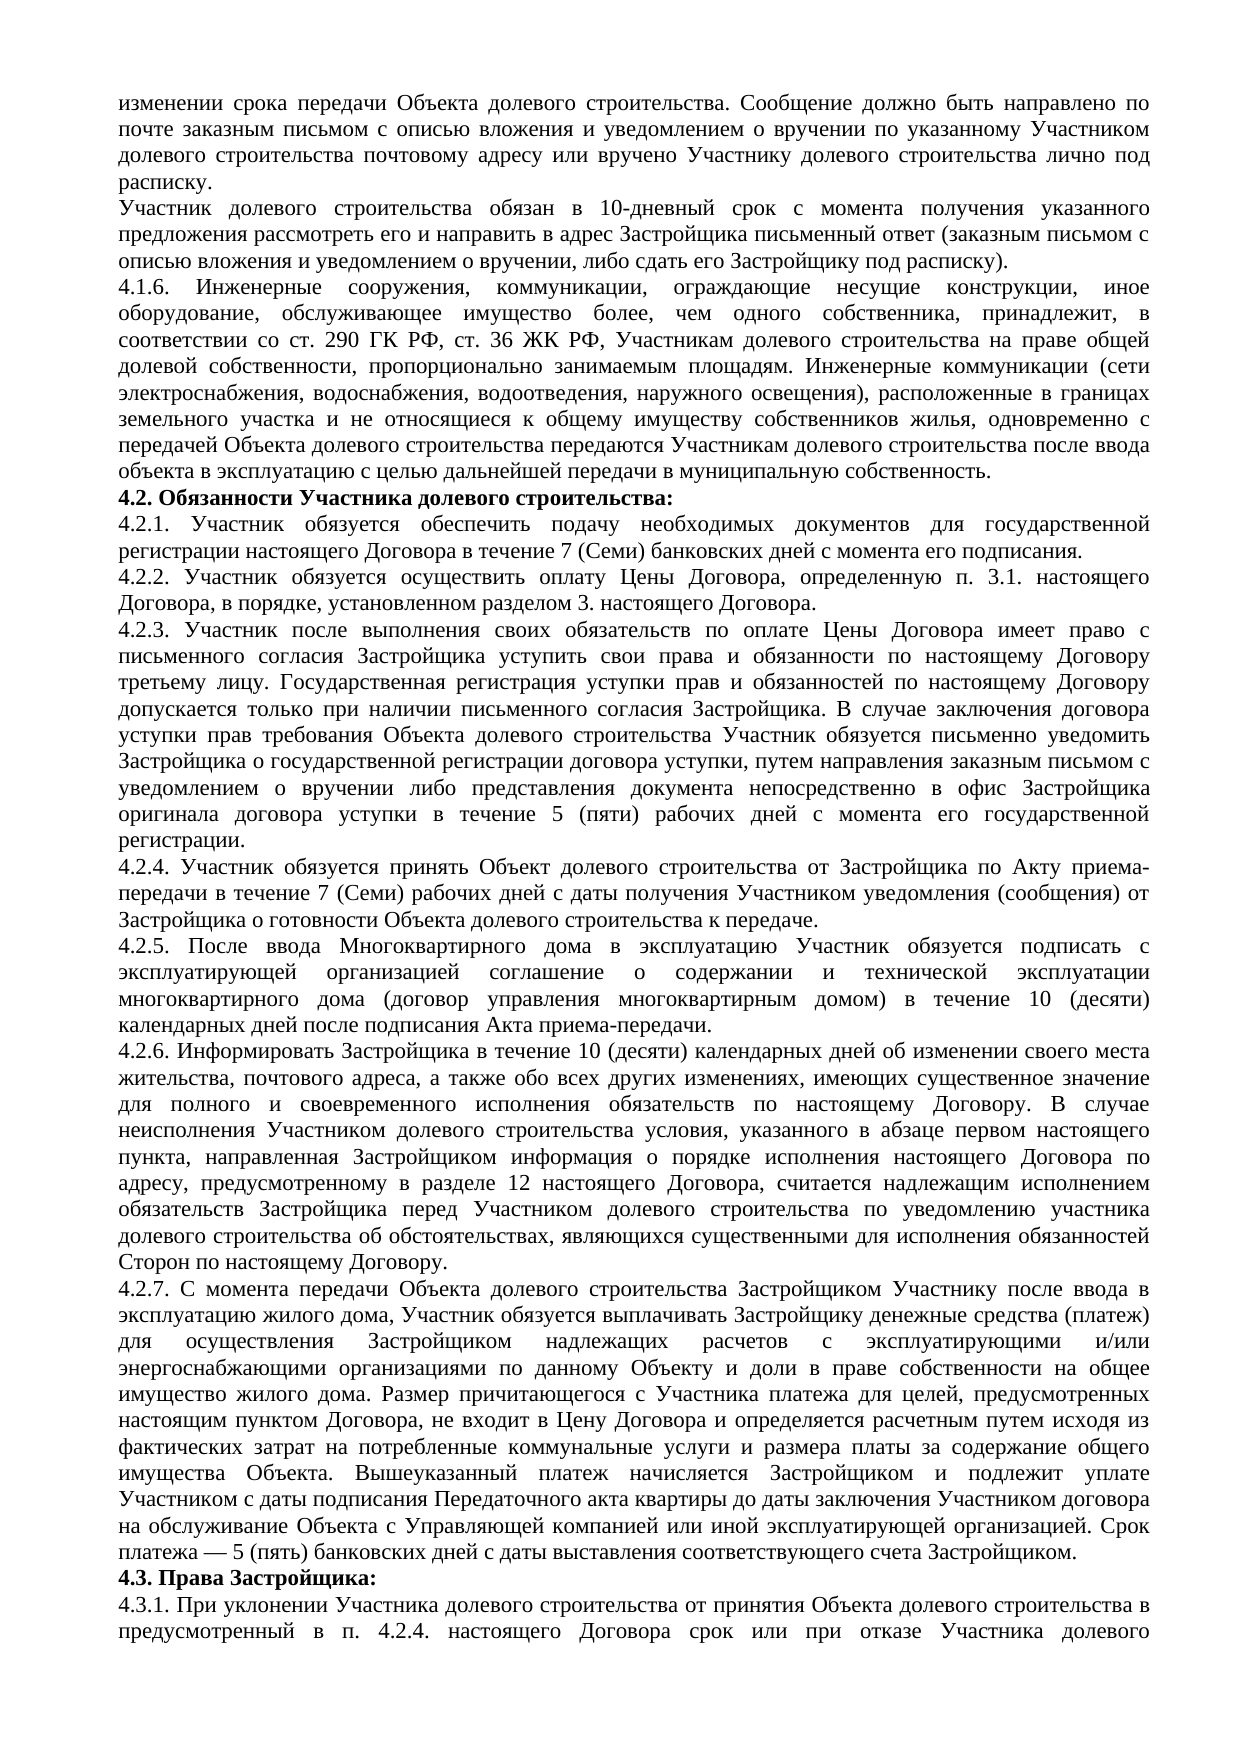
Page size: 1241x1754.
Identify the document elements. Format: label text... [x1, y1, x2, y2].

text 4.2. Обязанности Участника долевого строительства: [118, 484, 1152, 510]
text Участник долевого строительства обязан в 10-дневный срок с момента получения указанного предложения рассмотреть его и направить в адрес Застройщика письменный ответ (заказным письмом с описью вложения и уведомлением о вручении, либо сдать его Застройщику под расписку). [118, 194, 1152, 273]
text 4.2.4. Участник обязуется принять Объект долевого строительства от Застройщика по Акту приема-передачи в течение 7 (Семи) рабочих дней с даты получения Участником уведомления (сообщения) от Застройщика о готовности Объекта долевого строительства к передаче. [118, 853, 1152, 932]
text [118, 89, 1152, 194]
text 4.1.6. Инженерные сооружения, коммуникации, ограждающие несущие конструкции, иное оборудование, обслуживающее имущество более, чем одного собственника, принадлежит, в соответствии со ст. 290 ГК РФ, ст. 36 ЖК РФ, Участникам долевого строительства на праве общей долевой собственности, пропорционально занимаемым площадям. Инженерные коммуникации (сети электроснабжения, водоснабжения, водоотведения, наружного освещения), расположенные в границах земельного участка и не относящиеся к общему имуществу собственников жилья, одновременно с передачей Объекта долевого строительства передаются Участникам долевого строительства после ввода объекта в эксплуатацию с целью дальнейшей передачи в муниципальную собственность. [118, 273, 1152, 484]
text 4.2.2. Участник обязуется осуществить оплату Цены Договора, определенную п. 3.1. настоящего Договора, в порядке, установленном разделом 3. настоящего Договора. [118, 563, 1152, 616]
text 4.2.5. После ввода Многоквартирного дома в эксплуатацию Участник обязуется подписать с эксплуатирующей организацией соглашение о содержании и технической эксплуатации многоквартирного дома (договор управления многоквартирным домом) в течение 10 (десяти) календарных дней после подписания Акта приема-передачи. [118, 932, 1152, 1037]
text 4.2.7. С момента передачи Объекта долевого строительства Застройщиком Участнику после ввода в эксплуатацию жилого дома, Участник обязуется выплачивать Застройщику денежные средства (платеж) для осуществления Застройщиком надлежащих расчетов с эксплуатирующими и/или энергоснабжающими организациями по данному Объекту и доли в праве собственности на общее имущество жилого дома. Размер причитающегося с Участника платежа для целей, предусмотренных настоящим пунктом Договора, не входит в Цену Договора и определяется расчетным путем исходя из фактических затрат на потребленные коммунальные услуги и размера платы за содержание общего имущества Объекта. Вышеуказанный платеж начисляется Застройщиком и подлежит уплате Участником с даты подписания Передаточного акта квартиры до даты заключения Участником договора на обслуживание Объекта с Управляющей компанией или иной эксплуатирующей организацией. Срок платежа — 5 (пять) банковских дней с даты выставления соответствующего счета Застройщиком. [118, 1274, 1152, 1564]
text 4.3. Права Застройщика: [118, 1564, 1152, 1591]
text 4.2.6. Информировать Застройщика в течение 10 (десяти) календарных дней об изменении своего места жительства, почтового адреса, а также обо всех других изменениях, имеющих существенное значение для полного и своевременного исполнения обязательств по настоящему Договору. В случае неисполнения Участником долевого строительства условия, указанного в абзаце первом настоящего пункта, направленная Застройщиком информация о порядке исполнения настоящего Договора по адресу, предусмотренному в разделе 12 настоящего Договора, считается надлежащим исполнением обязательств Застройщика перед Участником долевого строительства по уведомлению участника долевого строительства об обстоятельствах, являющихся существенными для исполнения обязанностей Сторон по настоящему Договору. [118, 1037, 1152, 1274]
text 4.2.3. Участник после выполнения своих обязательств по оплате Цены Договора имеет право с письменного согласия Застройщика уступить свои права и обязанности по настоящему Договору третьему лицу. Государственная регистрация уступки прав и обязанностей по настоящему Договору допускается только при наличии письменного согласия Застройщика. В случае заключения договора уступки прав требования Объекта долевого строительства Участник обязуется письменно уведомить Застройщика о государственной регистрации договора уступки, путем направления заказным письмом с уведомлением о вручении либо представления документа непосредственно в офис Застройщика оригинала договора уступки в течение 5 (пяти) рабочих дней с момента его государственной регистрации. [118, 616, 1152, 853]
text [118, 1591, 1152, 1643]
text 4.2.1. Участник обязуется обеспечить подачу необходимых документов для государственной регистрации настоящего Договора в течение 7 (Семи) банковских дней с момента его подписания. [118, 510, 1152, 563]
